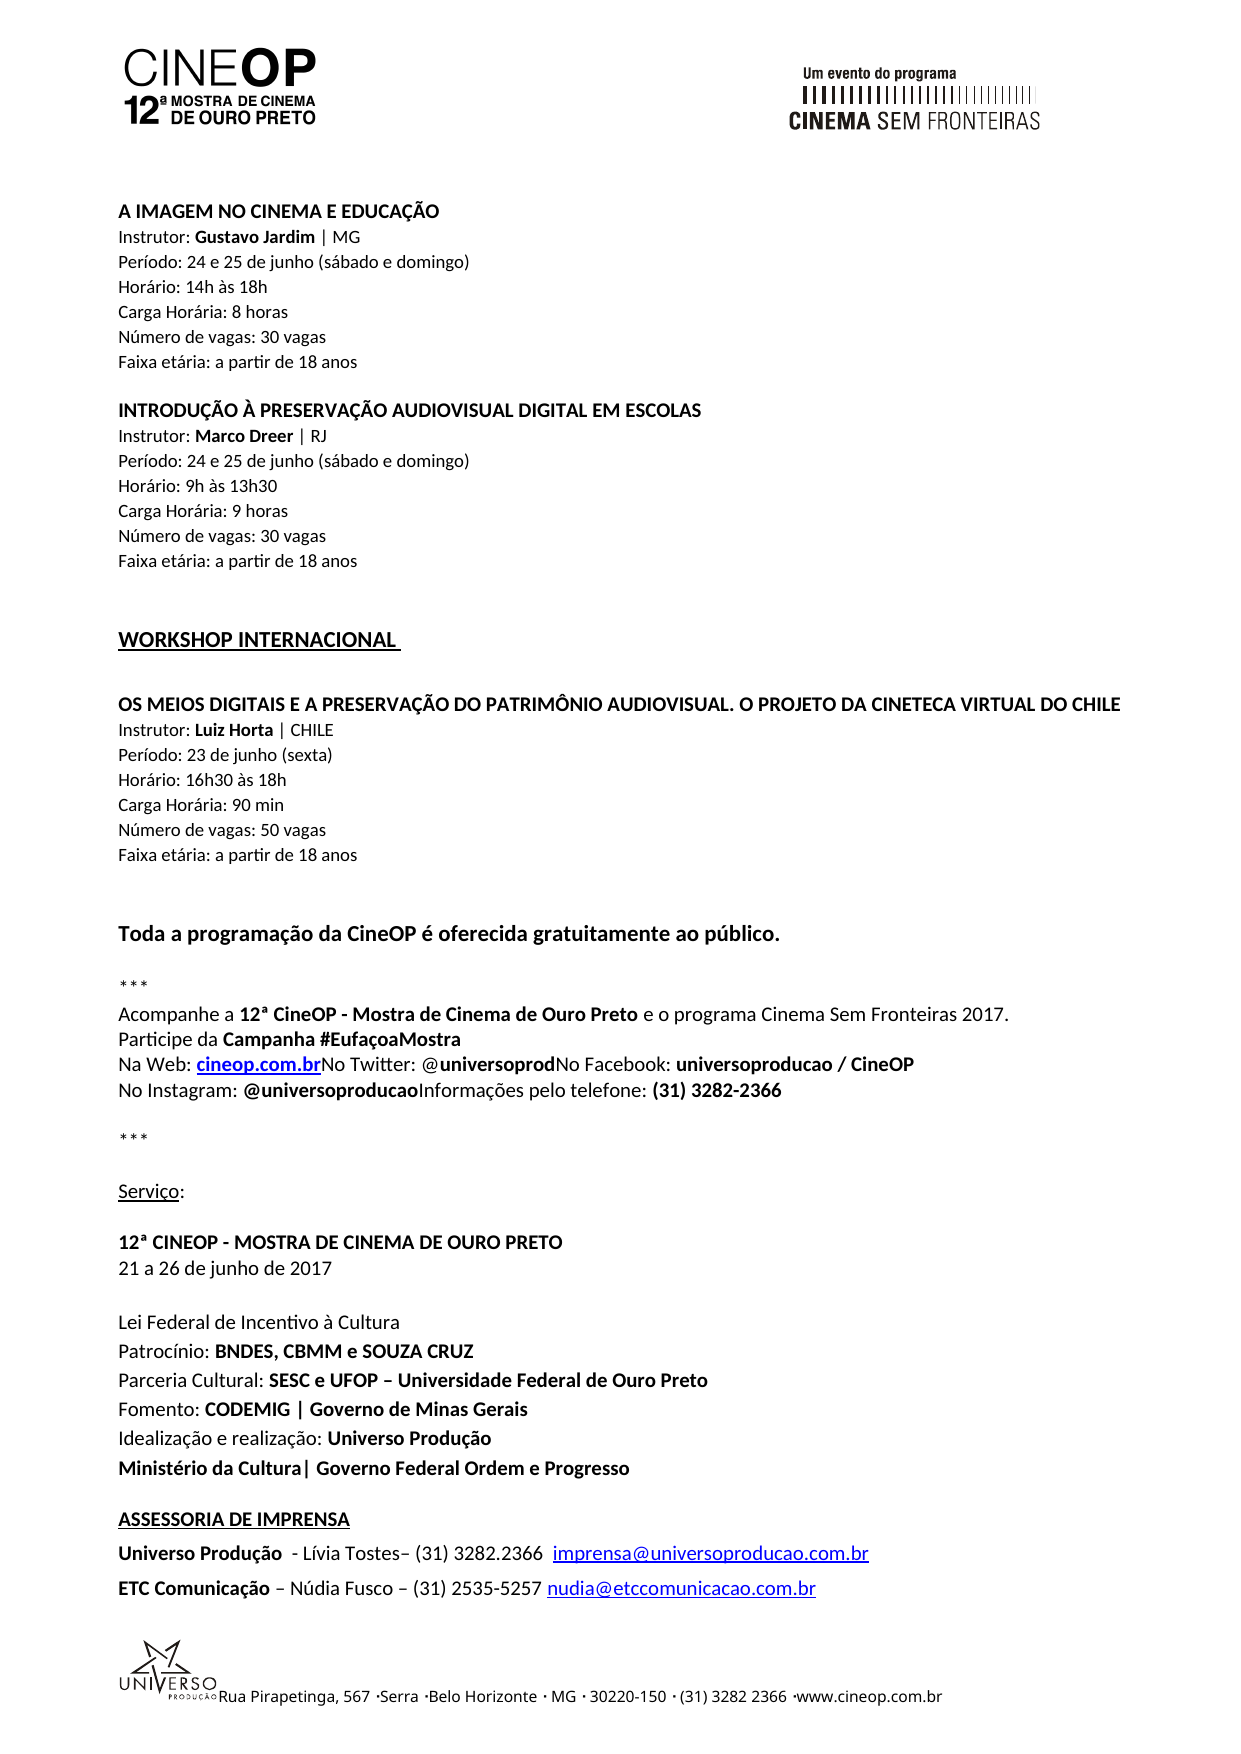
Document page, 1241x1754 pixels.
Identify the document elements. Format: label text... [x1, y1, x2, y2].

text Horário: 14h às 18h [118, 274, 1122, 299]
text 21 a 26 de junho de 2017 [118, 1255, 1122, 1280]
text Instrutor: Marco Dreer | RJ [118, 422, 1122, 447]
text Patrocínio: BNDES, CBMM e SOUZA CRUZ [118, 1335, 1122, 1364]
text A IMAGEM NO CINEMA E EDUCAÇÃO [118, 198, 1122, 224]
text Período: 23 de junho (sexta) [118, 741, 1122, 766]
text Universo Produção - Lívia Tostes– (31) 3282.2366 imprensa@universoproducao.com.br [118, 1532, 1122, 1567]
text Toda a programação da CineOP é oferecida gratuitamente ao público. [118, 919, 1122, 947]
text Carga Horária: 8 horas [118, 299, 1122, 324]
text Participe da Campanha #EufaçoaMostra Na Web: cineop.com.brNo Twitter: @universoprodNo Facebook: universoproducao / CineOP [118, 1026, 1122, 1077]
text 12ª CINEOP - MOSTRA DE CINEMA DE OURO PRETO [118, 1229, 1122, 1255]
text OS MEIOS DIGITAIS E A PRESERVAÇÃO DO PATRIMÔNIO AUDIOVISUAL. O PROJETO DA CINETECA VIRTUAL DO CHILE [118, 691, 1122, 716]
text Período: 24 e 25 de junho (sábado e domingo) [118, 447, 1122, 472]
text Período: 24 e 25 de junho (sábado e domingo) [118, 249, 1122, 274]
text Horário: 16h30 às 18h [118, 766, 1122, 791]
text Parceria Cultural: SESC e UFOP – Universidade Federal de Ouro Preto [118, 1364, 1122, 1393]
text Ministério da Cultura| Governo Federal Ordem e Progresso [118, 1452, 1122, 1481]
text Número de vagas: 30 vagas [118, 522, 1122, 547]
text Faixa etária: a partir de 18 anos [118, 349, 1122, 374]
text Instrutor: Gustavo Jardim | MG [118, 224, 1122, 249]
text Instrutor: Luiz Horta | CHILE [118, 716, 1122, 741]
text ASSESSORIA DE IMPRENSA [118, 1506, 1122, 1532]
text Carga Horária: 9 horas [118, 497, 1122, 522]
text Faixa etária: a partir de 18 anos [118, 841, 1122, 866]
text Carga Horária: 90 min [118, 791, 1122, 816]
picture [118, 41, 322, 131]
text ETC Comunicação – Núdia Fusco – (31) 2535-5257 nudia@etccomunicacao.com.br [118, 1567, 1122, 1602]
text Acompanhe a 12ª CineOP - Mostra de Cinema de Ouro Preto e o programa Cinema Sem Fronteiras 2017. [118, 1001, 1122, 1026]
text Lei Federal de Incentivo à Cultura [118, 1306, 1122, 1335]
text *** [118, 975, 1122, 1001]
text Idealização e realização: Universo Produção [118, 1422, 1122, 1452]
text *** [118, 1128, 1122, 1153]
text No Instagram: @universoproducaoInformações pelo telefone: (31) 3282-2366 [118, 1077, 1122, 1102]
text Número de vagas: 50 vagas [118, 816, 1122, 841]
text Fomento: CODEMIG | Governo de Minas Gerais [118, 1393, 1122, 1422]
text Serviço: [118, 1179, 1122, 1204]
text INTRODUÇÃO À PRESERVAÇÃO AUDIOVISUAL DIGITAL EM ESCOLAS [118, 397, 1122, 422]
text WORKSHOP INTERNACIONAL [118, 625, 1122, 653]
text Número de vagas: 30 vagas [118, 324, 1122, 349]
text Faixa etária: a partir de 18 anos [118, 547, 1122, 572]
text Horário: 9h às 13h30 [118, 472, 1122, 497]
